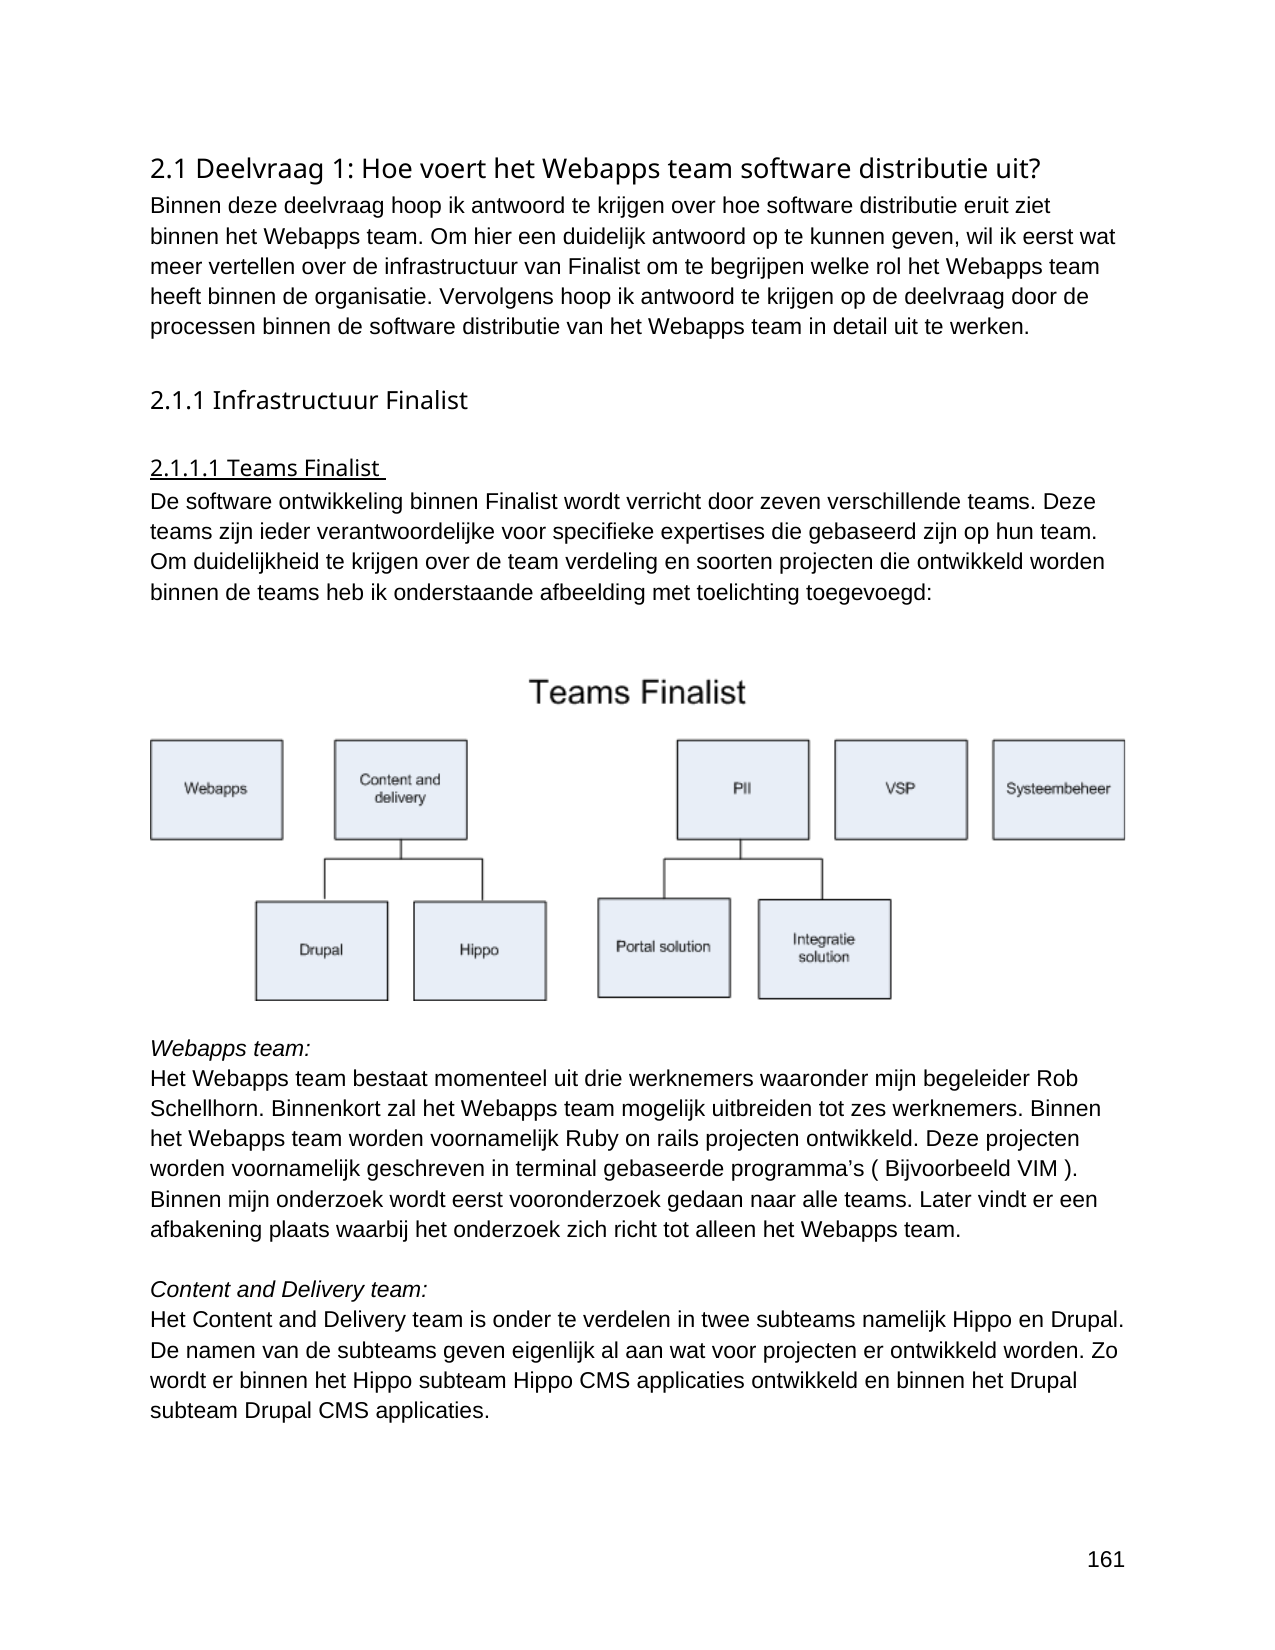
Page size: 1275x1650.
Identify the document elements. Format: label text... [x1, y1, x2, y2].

text 2.1 Deelvraag 1: Hoe voert het Webapps team software distributie uit? [150, 150, 1125, 187]
text Het Webapps team bestaat momenteel uit drie werknemers waaronder mijn begeleider Rob Schellhorn. Binnenkort zal het Webapps team mogelijk uitbreiden tot zes werknemers. Binnen het Webapps team worden voornamelijk Ruby on rails projecten ontwikkeld. Deze projecten worden voornamelijk geschreven in terminal gebaseerde programma’s ( Bijvoorbeeld VIM ). Binnen mijn onderzoek wordt eerst vooronderzoek gedaan naar alle teams. Later vindt er een afbakening plaats waarbij het onderzoek zich richt tot alleen het Webapps team. [150, 1065, 1125, 1242]
text 2.1.1 Infrastructuur Finalist [150, 343, 1125, 417]
text 2.1.1.1 Teams Finalist [150, 452, 1125, 483]
text Binnen deze deelvraag hoop ik antwoord te krijgen over hoe software distributie eruit ziet binnen het Webapps team. Om hier een duidelijk antwoord op te kunnen geven, wil ik eerst wat meer vertellen over de infrastructuur van Finalist om te begrijpen welke rol het Webapps team heeft binnen de organisatie. Vervolgens hoop ik antwoord te krijgen op de deelvraag door de processen binnen de software distributie van het Webapps team in detail uit te werken. [150, 192, 1125, 339]
text Content and Delivery team: [150, 1276, 1125, 1302]
text De software ontwikkeling binnen Finalist wordt verricht door zeven verschillende teams. Deze teams zijn ieder verantwoordelijke voor specifieke expertises die gebaseerd zijn op hun team. Om duidelijkheid te krijgen over de team verdeling en soorten projecten die ontwikkeld worden binnen de teams heb ik onderstaande afbeelding met toelichting toegevoegd: [150, 488, 1125, 605]
picture [150, 669, 1125, 1001]
text Webapps team: [150, 1034, 1125, 1061]
text Het Content and Delivery team is onder te verdelen in twee subteams namelijk Hippo en Drupal. De namen van de subteams geven eigenlijk al aan wat voor projecten er ontwikkeld worden. Zo wordt er binnen het Hippo subteam Hippo CMS applicaties ontwikkeld en binnen het Drupal subteam Drupal CMS applicaties. [150, 1306, 1125, 1423]
